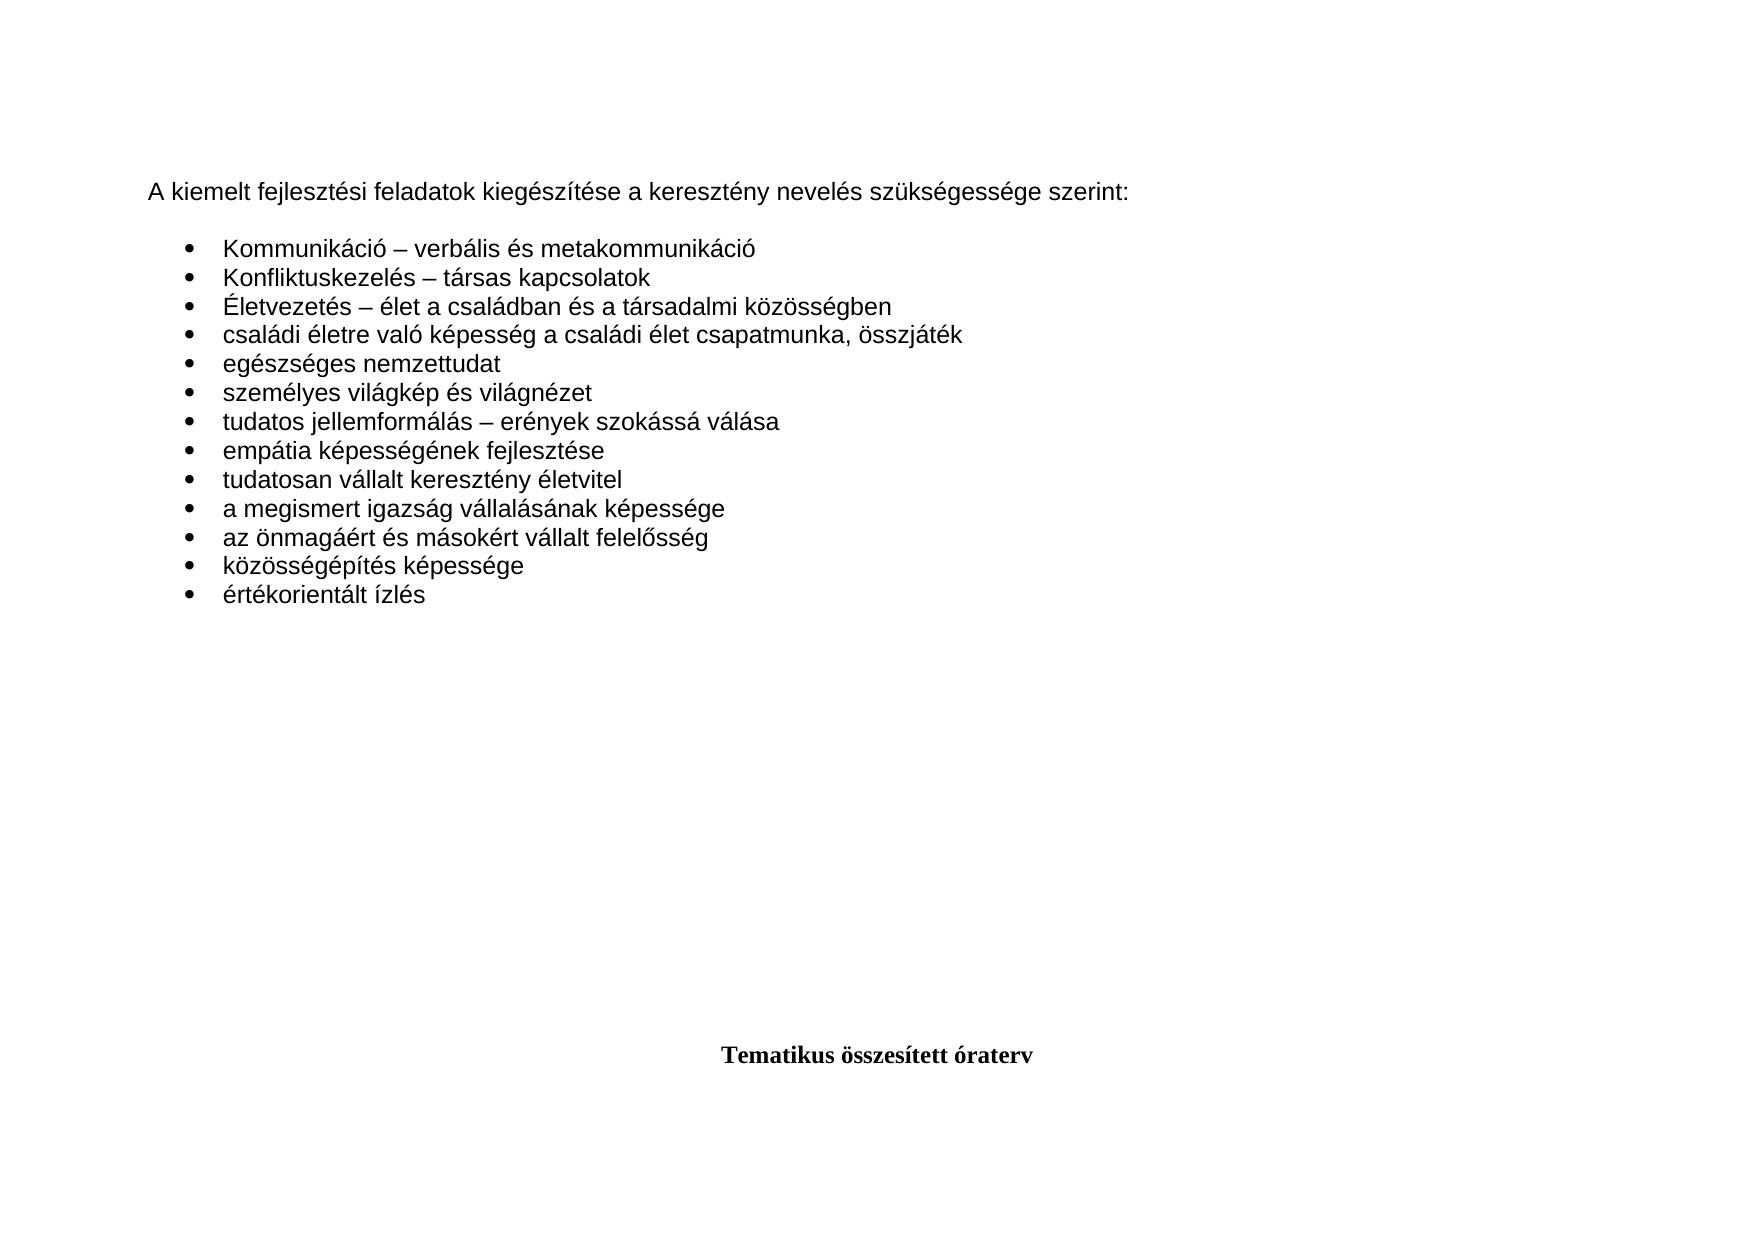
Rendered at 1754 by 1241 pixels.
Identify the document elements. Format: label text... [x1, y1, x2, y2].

list egészséges nemzettudat [185, 349, 1606, 378]
list Konfliktuskezelés – társas kapcsolatok [185, 263, 1606, 292]
list Kommunikáció – verbális és metakommunikáció [185, 234, 1606, 263]
list az önmagáért és másokért vállalt felelősség [185, 522, 1606, 551]
list Életvezetés – élet a családban és a társadalmi közösségben [185, 292, 1606, 321]
text A kiemelt fejlesztési feladatok kiegészítése a keresztény nevelés szükségessége szerint: [148, 176, 1606, 205]
text Tematikus összesített óraterv [148, 1040, 1606, 1069]
list személyes világkép és világnézet [185, 378, 1606, 407]
list a megismert igazság vállalásának képessége [185, 494, 1606, 522]
list értékorientált ízlés [185, 580, 1606, 609]
list családi életre való képesség a családi élet csapatmunka, összjáték [185, 321, 1606, 349]
list empátia képességének fejlesztése [185, 436, 1606, 465]
list tudatosan vállalt keresztény életvitel [185, 465, 1606, 494]
list közösségépítés képessége [185, 551, 1606, 580]
list tudatos jellemformálás – erények szokássá válása [185, 407, 1606, 436]
